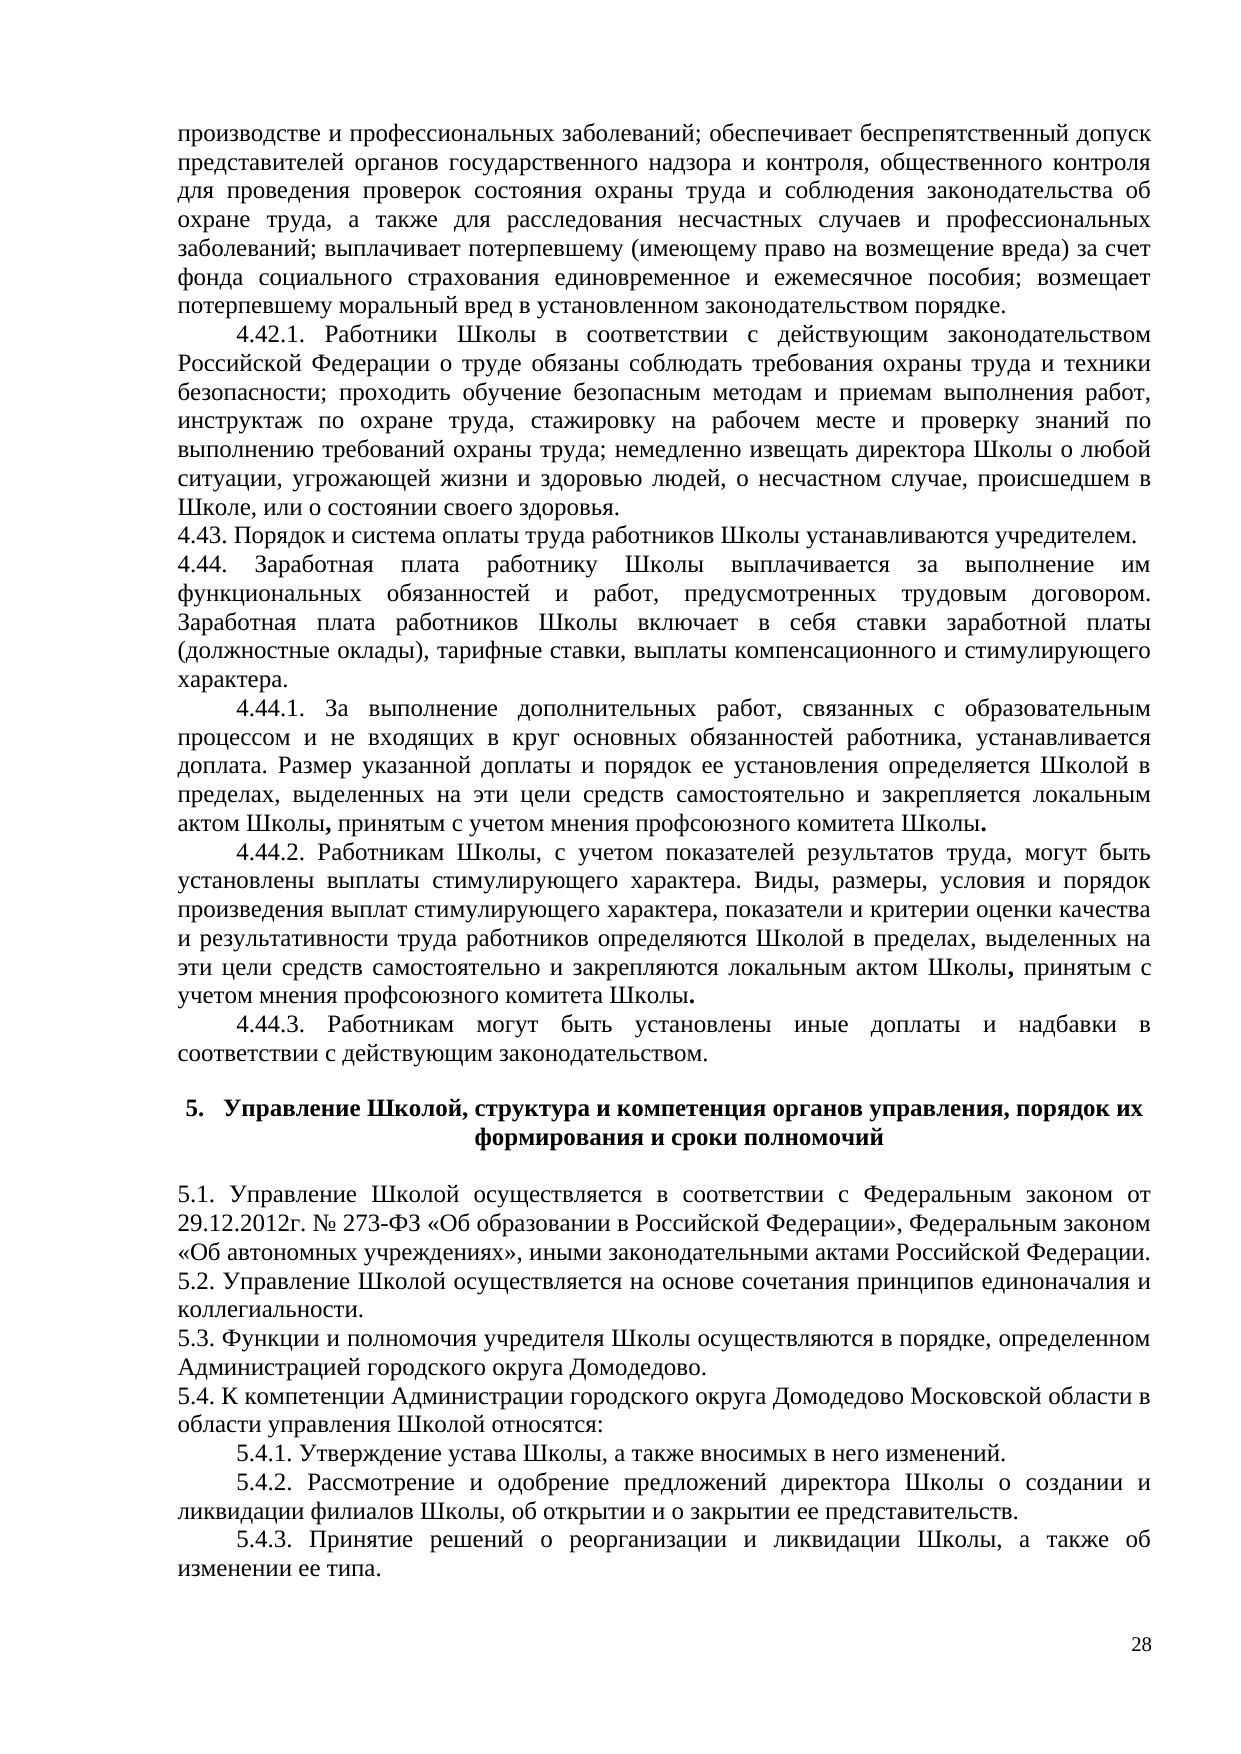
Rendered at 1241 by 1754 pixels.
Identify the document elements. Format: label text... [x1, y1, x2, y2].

list 5.4.1. Утверждение устава Школы, а также вносимых в него изменений. [177, 1438, 1152, 1467]
text 4.42.1. Работники Школы в соответствии с действующим законодательством Российской Федерации о труде обязаны соблюдать требования охраны труда и техники безопасности; проходить обучение безопасным методам и приемам выполнения работ, инструктаж по охране труда, стажировку на рабочем месте и проверку знаний по выполнению требований охраны труда; немедленно извещать директора Школы о любой ситуации, угрожающей жизни и здоровью людей, о несчастном случае, происшедшем в Школе, или о состоянии своего здоровья. [177, 319, 1152, 521]
list 4.44. Заработная плата работнику Школы выплачивается за выполнение им функциональных обязанностей и работ, предусмотренных трудовым договором. Заработная плата работников Школы включает в себя ставки заработной платы (должностные оклады), тарифные ставки, выплаты компенсационного и стимулирующего характера. [177, 549, 1152, 693]
list 5.4.2. Рассмотрение и одобрение предложений директора Школы о создании и ликвидации филиалов Школы, об открытии и о закрытии ее представительств. [177, 1467, 1152, 1524]
list 4.44.3. Работникам могут быть установлены иные доплаты и надбавки в соответствии с действующим законодательством. [177, 1009, 1152, 1067]
list 4.44.2. Работникам Школы, с учетом показателей результатов труда, могут быть установлены выплаты стимулирующего характера. Виды, размеры, условия и порядок произведения выплат стимулирующего характера, показатели и критерии оценки качества и результативности труда работников определяются Школой в пределах, выделенных на эти цели средств самостоятельно и закрепляются локальным актом Школы, принятым с учетом мнения профсоюзного комитета Школы. [177, 837, 1152, 1009]
text 4.43. Порядок и система оплаты труда работников Школы устанавливаются учредителем. [177, 521, 1152, 549]
text 5.2. Управление Школой осуществляется на основе сочетания принципов единоначалия и коллегиальности. [177, 1266, 1152, 1323]
list 4.44.1. За выполнение дополнительных работ, связанных с образовательным процессом и не входящих в круг основных обязанностей работника, устанавливается доплата. Размер указанной доплаты и порядок ее установления определяется Школой в пределах, выделенных на эти цели средств самостоятельно и закрепляется локальным актом Школы, принятым с учетом мнения профсоюзного комитета Школы. [177, 693, 1152, 837]
list 5.4. К компетенции Администрации городского округа Домодедово Московской области в области управления Школой относятся: [177, 1381, 1152, 1438]
text 5.3. Функции и полномочия учредителя Школы осуществляются в порядке, определенном Администрацией городского округа Домодедово. [177, 1323, 1152, 1381]
list 5.4.3. Принятие решений о реорганизации и ликвидации Школы, а также об изменении ее типа. [177, 1524, 1152, 1582]
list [177, 118, 1152, 319]
text 5.1. Управление Школой осуществляется в соответствии с Федеральным законом от 29.12.2012г. № 273-ФЗ «Об образовании в Российской Федерации», Федеральным законом «Об автономных учреждениях», иными законодательными актами Российской Федерации. [177, 1179, 1152, 1266]
list 5. Управление Школой, структура и компетенция органов управления, порядок их формирования и сроки полномочий [177, 1093, 1152, 1151]
